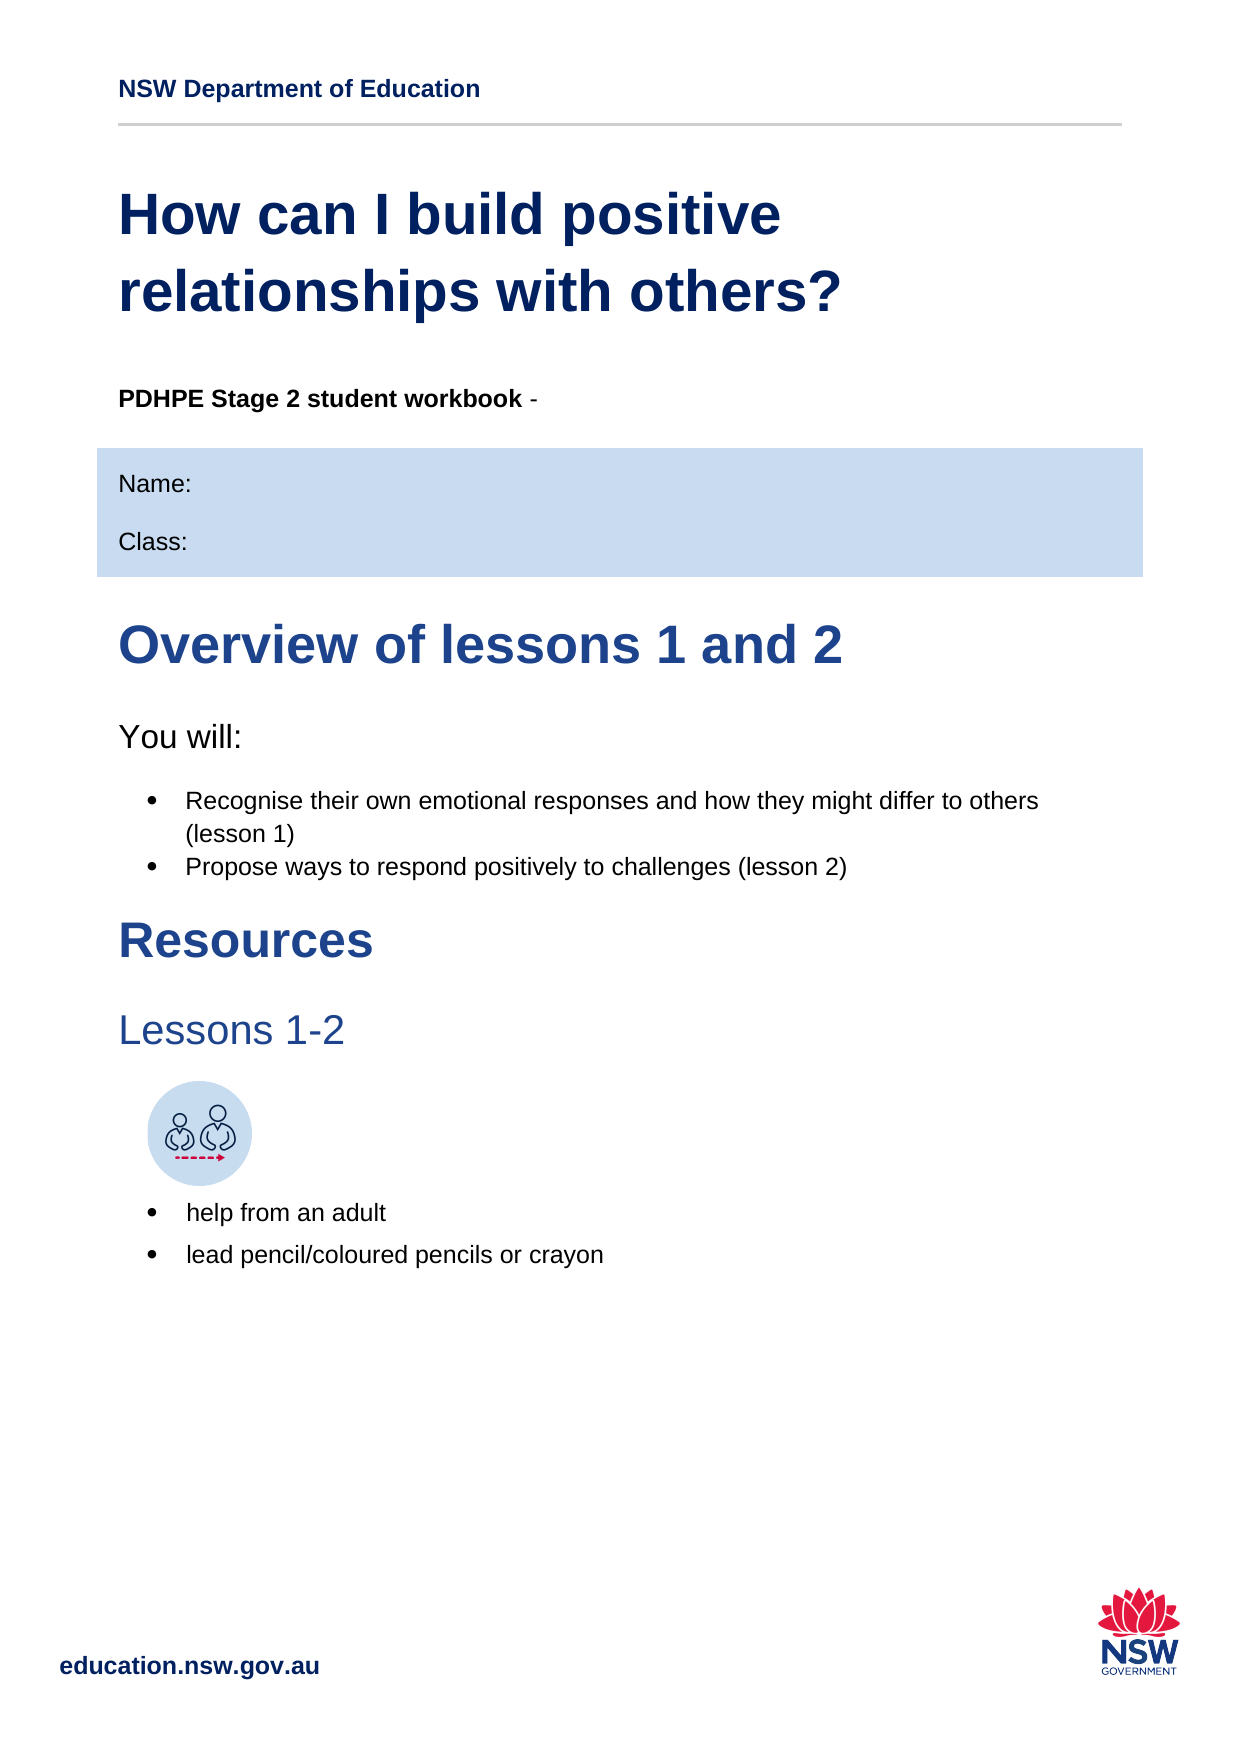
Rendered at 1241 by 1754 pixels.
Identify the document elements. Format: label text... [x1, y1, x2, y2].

subtitle Lessons 1-2 [118, 1006, 1122, 1054]
text You will: [118, 717, 1122, 756]
list help from an adult [148, 1198, 1122, 1227]
list Propose ways to respond positively to challenges (lesson 2) [148, 852, 1122, 881]
subtitle Resources [118, 911, 1122, 968]
text PDHPE Stage 2 student workbook - [118, 384, 1122, 413]
title How can I build positive relationships with others? [118, 180, 1122, 324]
picture [1097, 1586, 1181, 1675]
text Name: [97, 448, 1143, 498]
list lead pencil/coloured pencils or crayon [148, 1240, 1122, 1269]
list Recognise their own emotional responses and how they might differ to others (lesson 1) [148, 786, 1122, 848]
picture [147, 1081, 252, 1186]
subtitle Overview of lessons 1 and 2 [118, 612, 1122, 674]
text Class: [97, 500, 1143, 577]
